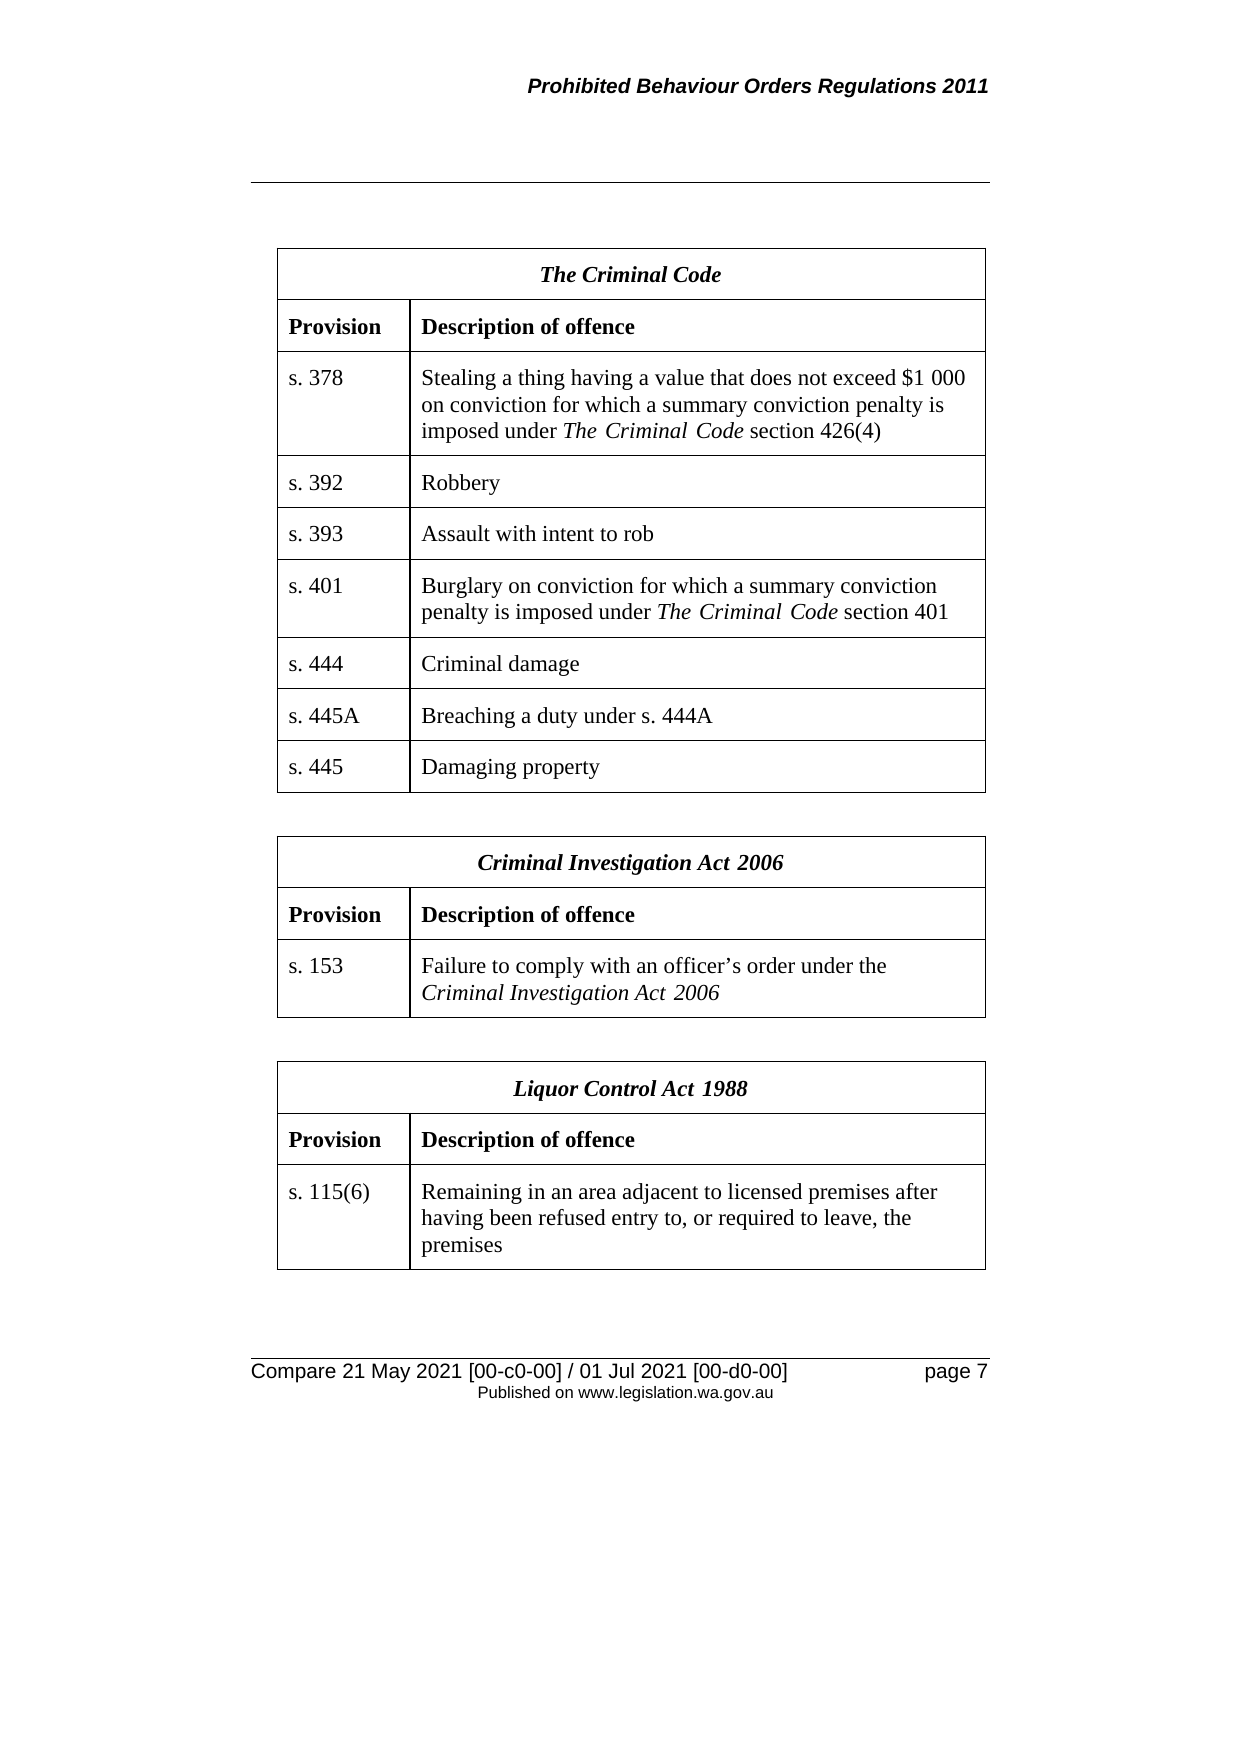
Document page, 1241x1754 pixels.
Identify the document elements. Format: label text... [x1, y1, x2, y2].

table_cell Breaching a duty under s. 444A [411, 689, 985, 740]
table_cell Description of offence [411, 888, 985, 939]
table_cell s. 392 [278, 456, 409, 507]
table_cell Damaging property [411, 741, 985, 792]
table_cell s. 445 [278, 741, 409, 792]
table_header The Criminal Code [278, 249, 985, 299]
table_cell Assault with intent to rob [411, 508, 985, 558]
table_cell Description of offence [411, 300, 985, 351]
table_cell s. 393 [278, 508, 409, 558]
table_cell s. 115(6) [278, 1165, 409, 1269]
table_cell Stealing a thing having a value that does not exceed $1 000 on conviction for which a summary conviction penalty is imposed under The Criminal Code section 426(4) [411, 352, 985, 455]
table_cell Failure to comply with an officer’s order under the Criminal Investigation Act 2006 [411, 940, 985, 1017]
table_cell Robbery [411, 456, 985, 507]
table_cell s. 153 [278, 940, 409, 1017]
table_header Criminal Investigation Act 2006 [278, 837, 985, 887]
table_cell Provision [278, 300, 409, 351]
table_cell Description of offence [411, 1114, 985, 1164]
table_cell Provision [278, 1114, 409, 1164]
table_cell Burglary on conviction for which a summary conviction penalty is imposed under The Criminal Code section 401 [411, 560, 985, 637]
table_cell s. 444 [278, 638, 409, 688]
table_cell s. 401 [278, 560, 409, 637]
table_cell s. 378 [278, 352, 409, 455]
table_cell Remaining in an area adjacent to licensed premises after having been refused entry to, or required to leave, the premises [411, 1165, 985, 1269]
table_cell Provision [278, 888, 409, 939]
table_header Liquor Control Act 1988 [278, 1062, 985, 1113]
table_cell Criminal damage [411, 638, 985, 688]
table_cell s. 445A [278, 689, 409, 740]
